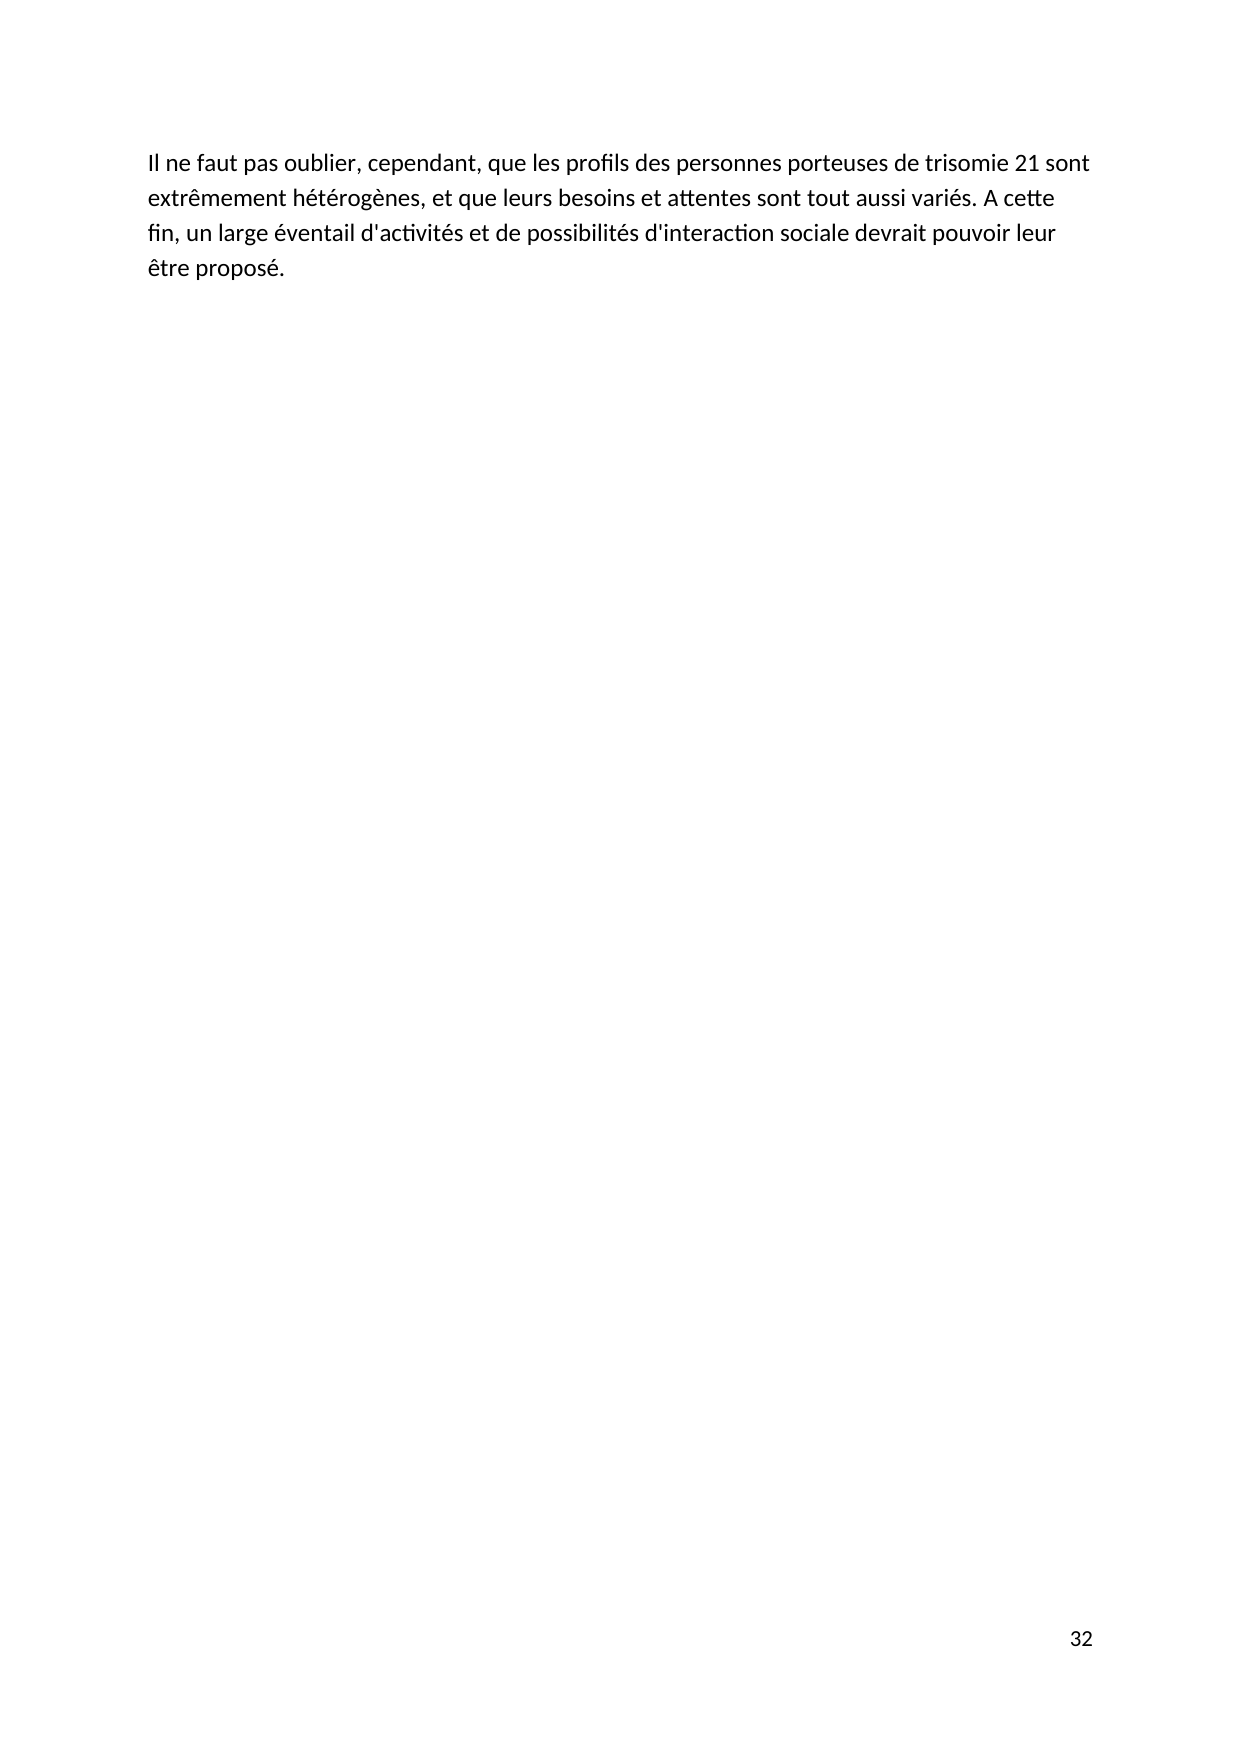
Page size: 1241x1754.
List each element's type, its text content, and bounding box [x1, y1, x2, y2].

text Il ne faut pas oublier, cependant, que les profils des personnes porteuses de trisomie 21 sont extrêmement hétérogènes, et que leurs besoins et attentes sont tout aussi variés. A cette fin, un large éventail d'activités et de possibilités d'interaction sociale devrait pouvoir leur être proposé. [148, 148, 1093, 283]
